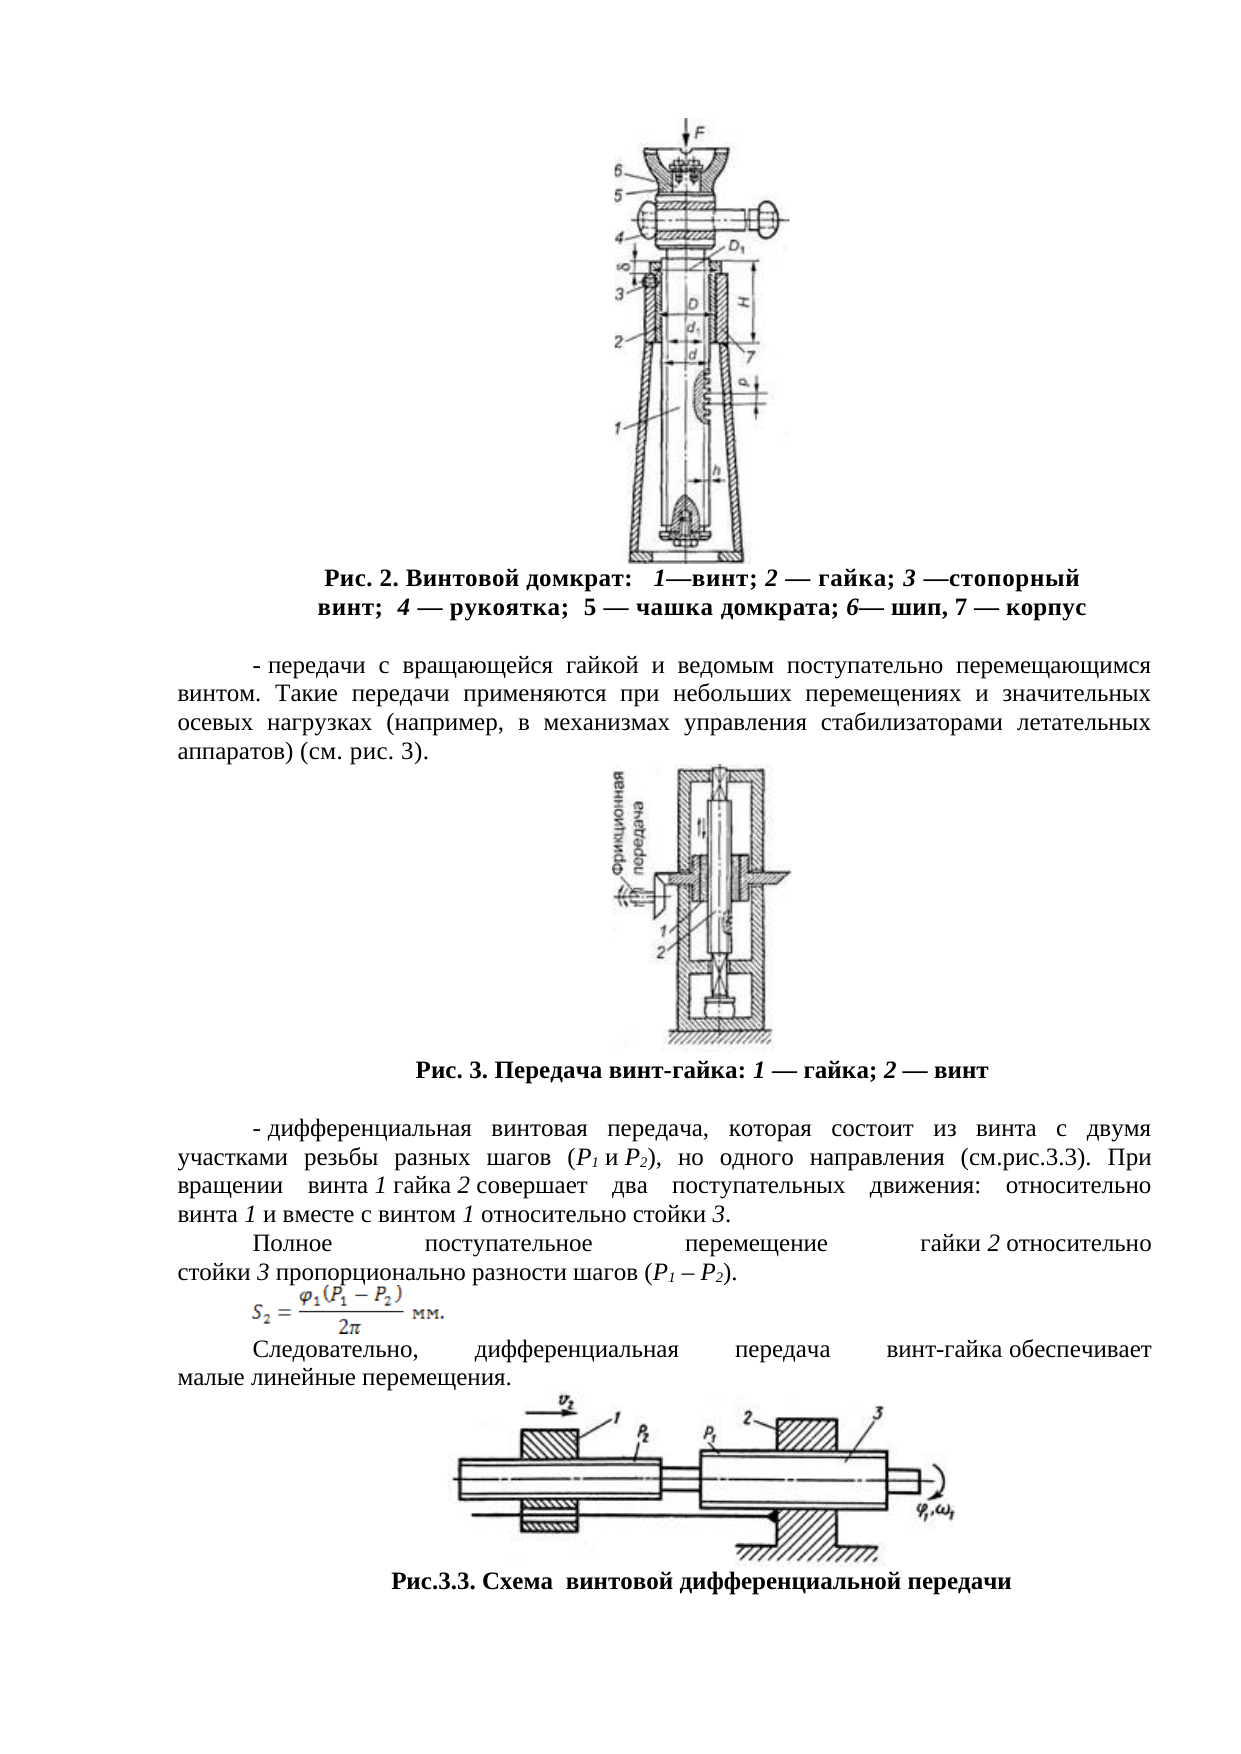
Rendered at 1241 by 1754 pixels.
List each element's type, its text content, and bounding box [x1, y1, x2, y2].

text Следовательно, дифференциальная передача винт-гайка обеспечивает малые линейные перемещения. [177, 1334, 1152, 1391]
text винт; 4 — рукоятка; 5 — чашка домкрата; 6— шип, 7 — корпус [177, 592, 1152, 621]
picture [614, 118, 790, 564]
text Рис. 3. Передача винт-гайка: 1 — гайка; 2 — винт [177, 1055, 1152, 1084]
text - передачи с вращающейся гайкой и ведомым поступательно перемещающимся винтом. Такие передачи применяются при небольших перемещениях и значительных осевых нагрузках (например, в механизмах управления стабилизаторами летательных аппаратов) (см. рис. 3). [177, 650, 1152, 765]
picture [447, 1391, 956, 1567]
text Рис. 2. Винтовой домкрат: 1—винт; 2 — гайка; 3 —стопорный [177, 563, 1152, 592]
picture [612, 764, 792, 1056]
text Полное поступательное перемещение гайки 2 относительно стойки 3 пропорционально разности шагов (Р1 – Р2). [177, 1228, 1152, 1285]
text Рис.3.3. Схема винтовой дифференциальной передачи [177, 1566, 1152, 1595]
picture [252, 1285, 445, 1334]
text - дифференциальная винтовая передача, которая состоит из винта с двумя участками резьбы разных шагов (Р1 и Р2), но одного направления (см.рис.3.3). При вращении винта 1 гайка 2 совершает два поступательных движения: относительно винта 1 и вместе с винтом 1 относительно стойки 3. [177, 1113, 1152, 1228]
